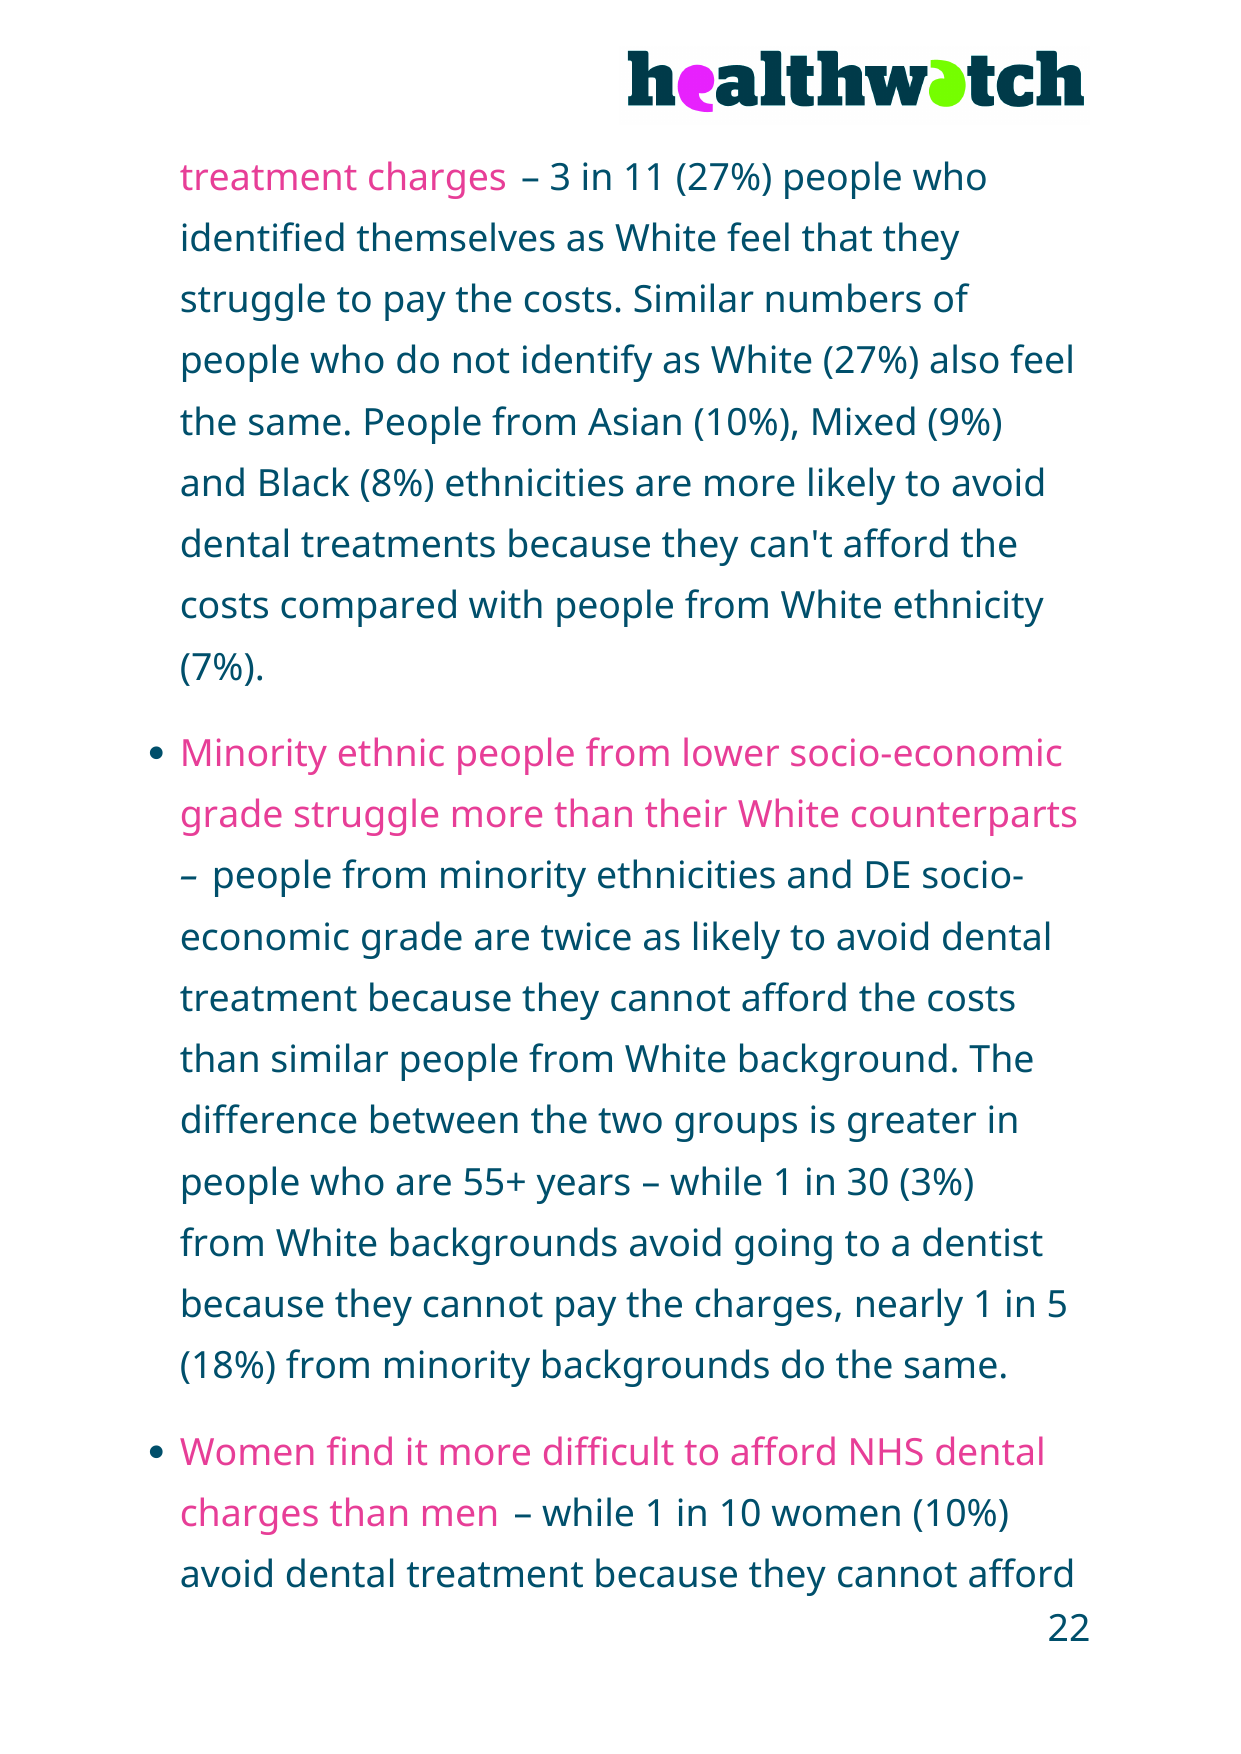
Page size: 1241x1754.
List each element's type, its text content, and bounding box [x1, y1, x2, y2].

text Minority ethnic people from lower socio-economic grade struggle more than their White counterparts – people from minority ethnicities and DE socio-economic grade are twice as likely to avoid dental treatment because they cannot afford the costs than similar people from White background. The difference between the two groups is greater in people who are 55+ years – while 1 in 30 (3%) from White backgrounds avoid going to a dentist because they cannot pay the charges, nearly 1 in 5 (18%) from minority backgrounds do the same. [150, 726, 1090, 1390]
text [150, 150, 1090, 691]
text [150, 1425, 1090, 1598]
picture [618, 46, 1091, 125]
